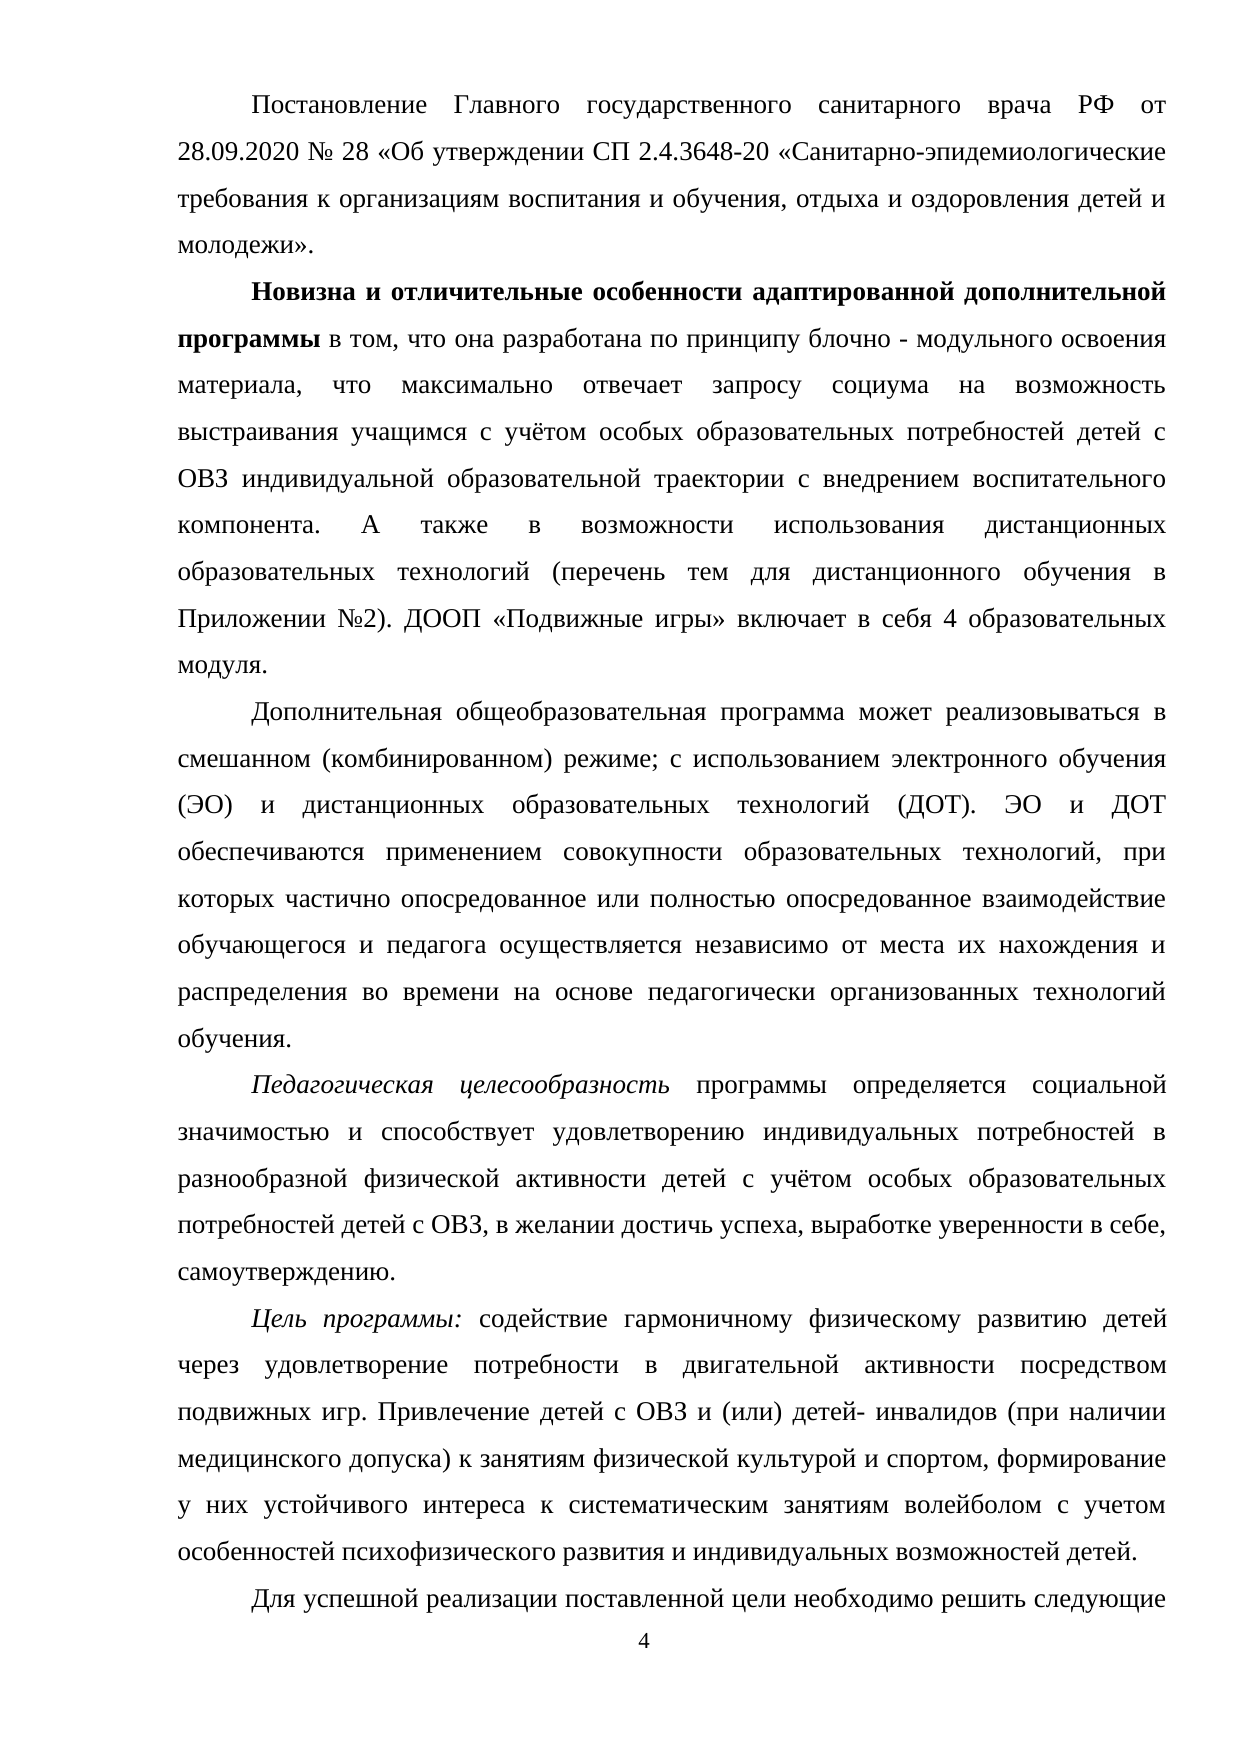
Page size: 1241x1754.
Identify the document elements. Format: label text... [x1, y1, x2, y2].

text Новизна и отличительные особенности адаптированной дополнительной программы в том, что она разработана по принципу блочно - модульного освоения материала, что максимально отвечает запросу социума на возможность выстраивания учащимся с учётом особых образовательных потребностей детей с ОВЗ индивидуальной образовательной траектории с внедрением воспитательного компонента. А также в возможности использования дистанционных образовательных технологий (перечень тем для дистанционного обучения в Приложении №2). ДООП «Подвижные игры» включает в себя 4 образовательных модуля. [177, 275, 1167, 680]
text Цель программы: содействие гармоничному физическому развитию детей через удовлетворение потребности в двигательной активности посредством подвижных игр. Привлечение детей с ОВЗ и (или) детей- инвалидов (при наличии медицинского допуска) к занятиям физической культурой и спортом, формирование у них устойчивого интереса к систематическим занятиям волейболом с учетом особенностей психофизического развития и индивидуальных возможностей детей. [177, 1302, 1167, 1566]
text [177, 1582, 1167, 1613]
text Постановление Главного государственного санитарного врача РФ от 28.09.2020 № 28 «Об утверждении СП 2.4.3648-20 «Санитарно-эпидемиологические требования к организациям воспитания и обучения, отдыха и оздоровления детей и молодежи». [177, 89, 1167, 260]
text Педагогическая целесообразность программы определяется социальной значимостью и способствует удовлетворению индивидуальных потребностей в разнообразной физической активности детей с учётом особых образовательных потребностей детей с ОВЗ, в желании достичь успеха, выработке уверенности в себе, самоутверждению. [177, 1069, 1167, 1286]
text Дополнительная общеобразовательная программа может реализовываться в смешанном (комбинированном) режиме; с использованием электронного обучения (ЭО) и дистанционных образовательных технологий (ДОТ). ЭО и ДОТ обеспечиваются применением совокупности образовательных технологий, при которых частично опосредованное или полностью опосредованное взаимодействие обучающегося и педагога осуществляется независимо от места их нахождения и распределения во времени на основе педагогически организованных технологий обучения. [177, 695, 1167, 1053]
